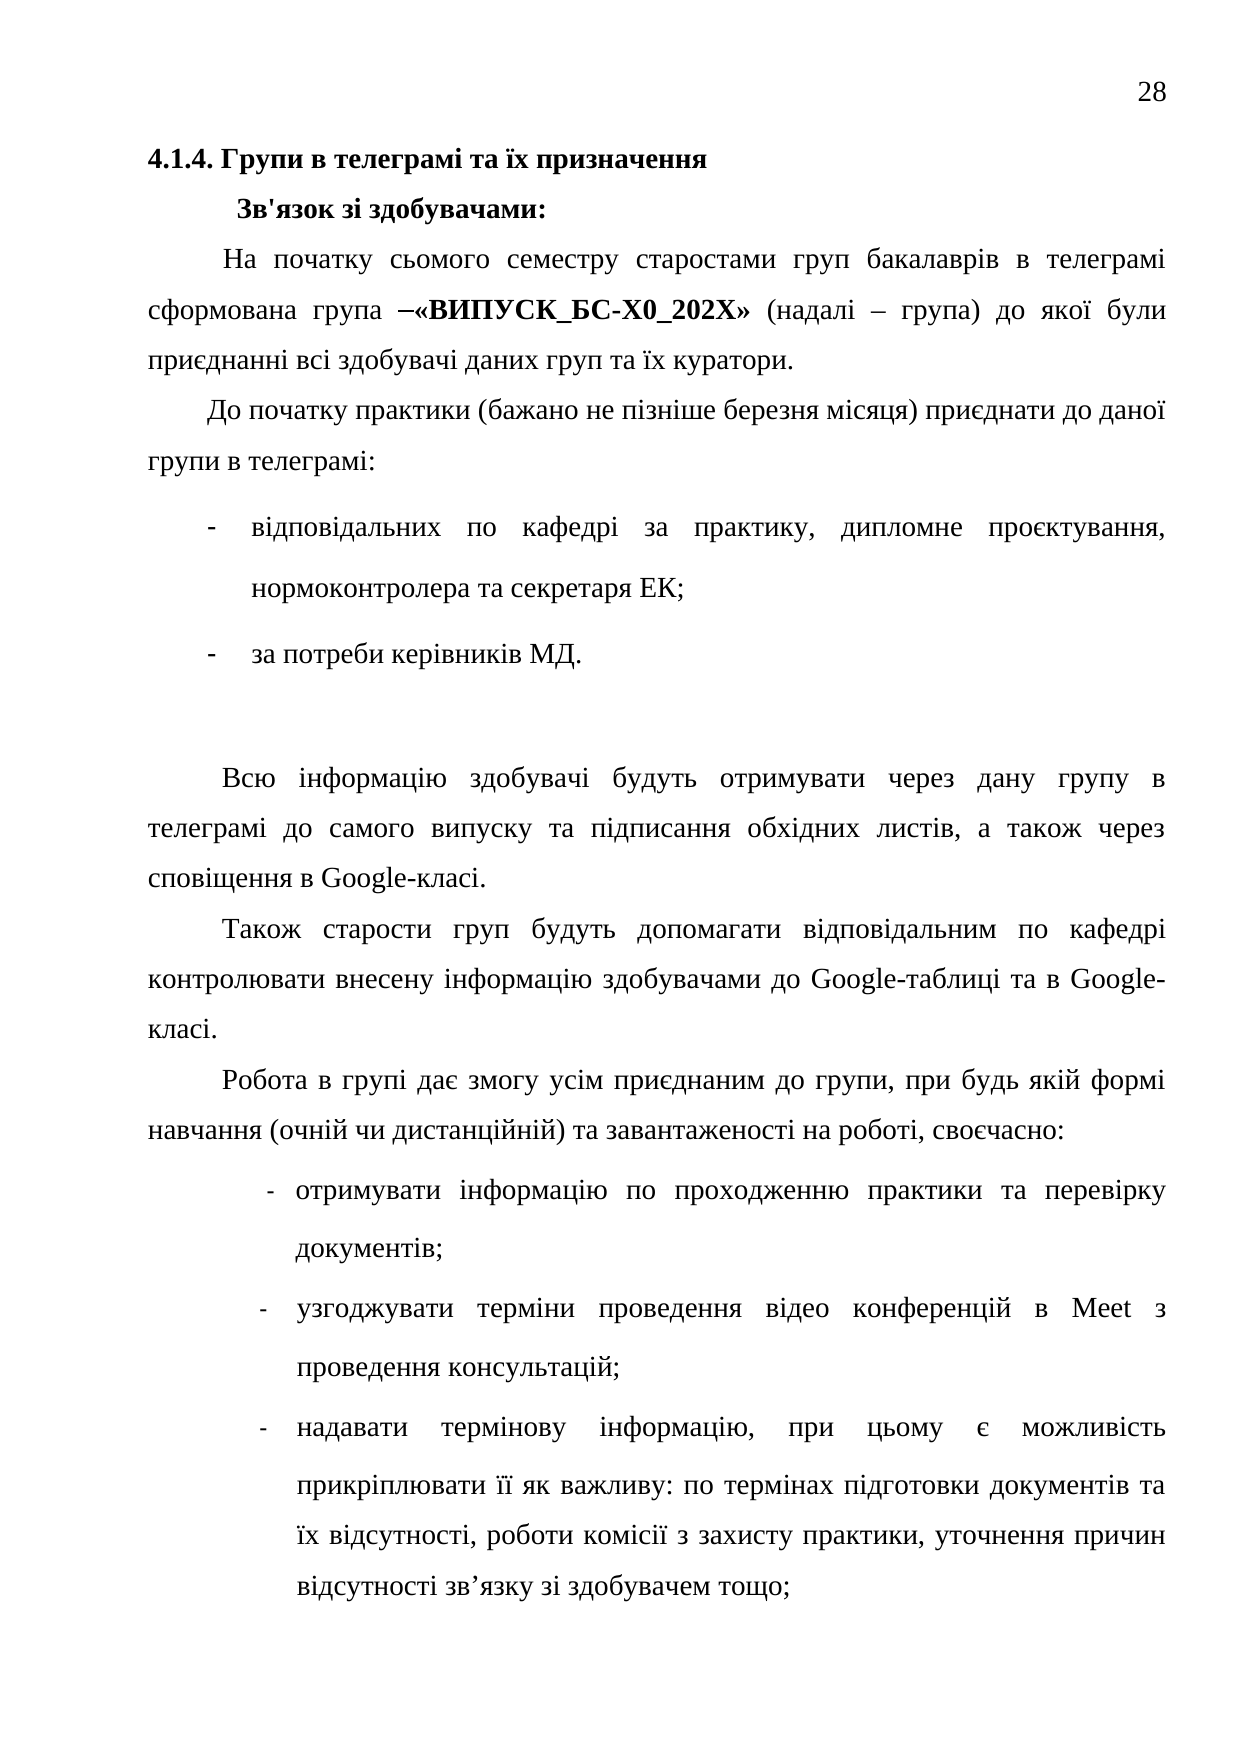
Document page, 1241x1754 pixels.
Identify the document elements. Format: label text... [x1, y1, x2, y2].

text Також старости груп будуть допомагати відповідальним по кафедрі контролювати внесену інформацію здобувачами до Google-таблиці та в Google-класі. [148, 911, 1167, 1045]
list надавати термінову інформацію, при цьому є можливість прикріплювати її як важливу: по термінах підготовки документів та їх відсутності, роботи комісії з захисту практики, уточнення причин відсутності зв’язку зі здобувачем тощо; [259, 1399, 1167, 1601]
list за потреби керівників МД. [207, 620, 1167, 680]
text Зв'язок зі здобувачами: [148, 191, 1167, 225]
list отримувати інформацію по проходженню практики та перевірку документів; [266, 1162, 1167, 1264]
text Всю інформацію здобувачі будуть отримувати через дану групу в телеграмі до самого випуску та підписання обхідних листів, а також через сповіщення в Google-класі. [148, 760, 1167, 894]
text Робота в групі дає змогу усім приєднаним до групи, при будь якій формі навчання (очній чи дистанційній) та завантаженості на роботі, своєчасно: [148, 1062, 1167, 1146]
text На початку сьомого семестру старостами груп бакалаврів в телеграмі сформована група «ВИПУСК_БС-Х0_202Х» (надалі – група) до якої були приєднанні всі здобувачі даних груп та їх куратори. [148, 242, 1167, 376]
text До початку практики (бажано не пізніше березня місяця) приєднати до даної групи в телеграмі: [148, 392, 1167, 476]
text 4.1.4. Групи в телеграмі та їх призначення [148, 141, 1167, 174]
list узгоджувати терміни проведення відео конференцій в Meet з проведення консультацій; [259, 1281, 1167, 1382]
list відповідальних по кафедрі за практику, дипломне проєктування, нормоконтролера та секретаря ЕК; [207, 493, 1167, 603]
